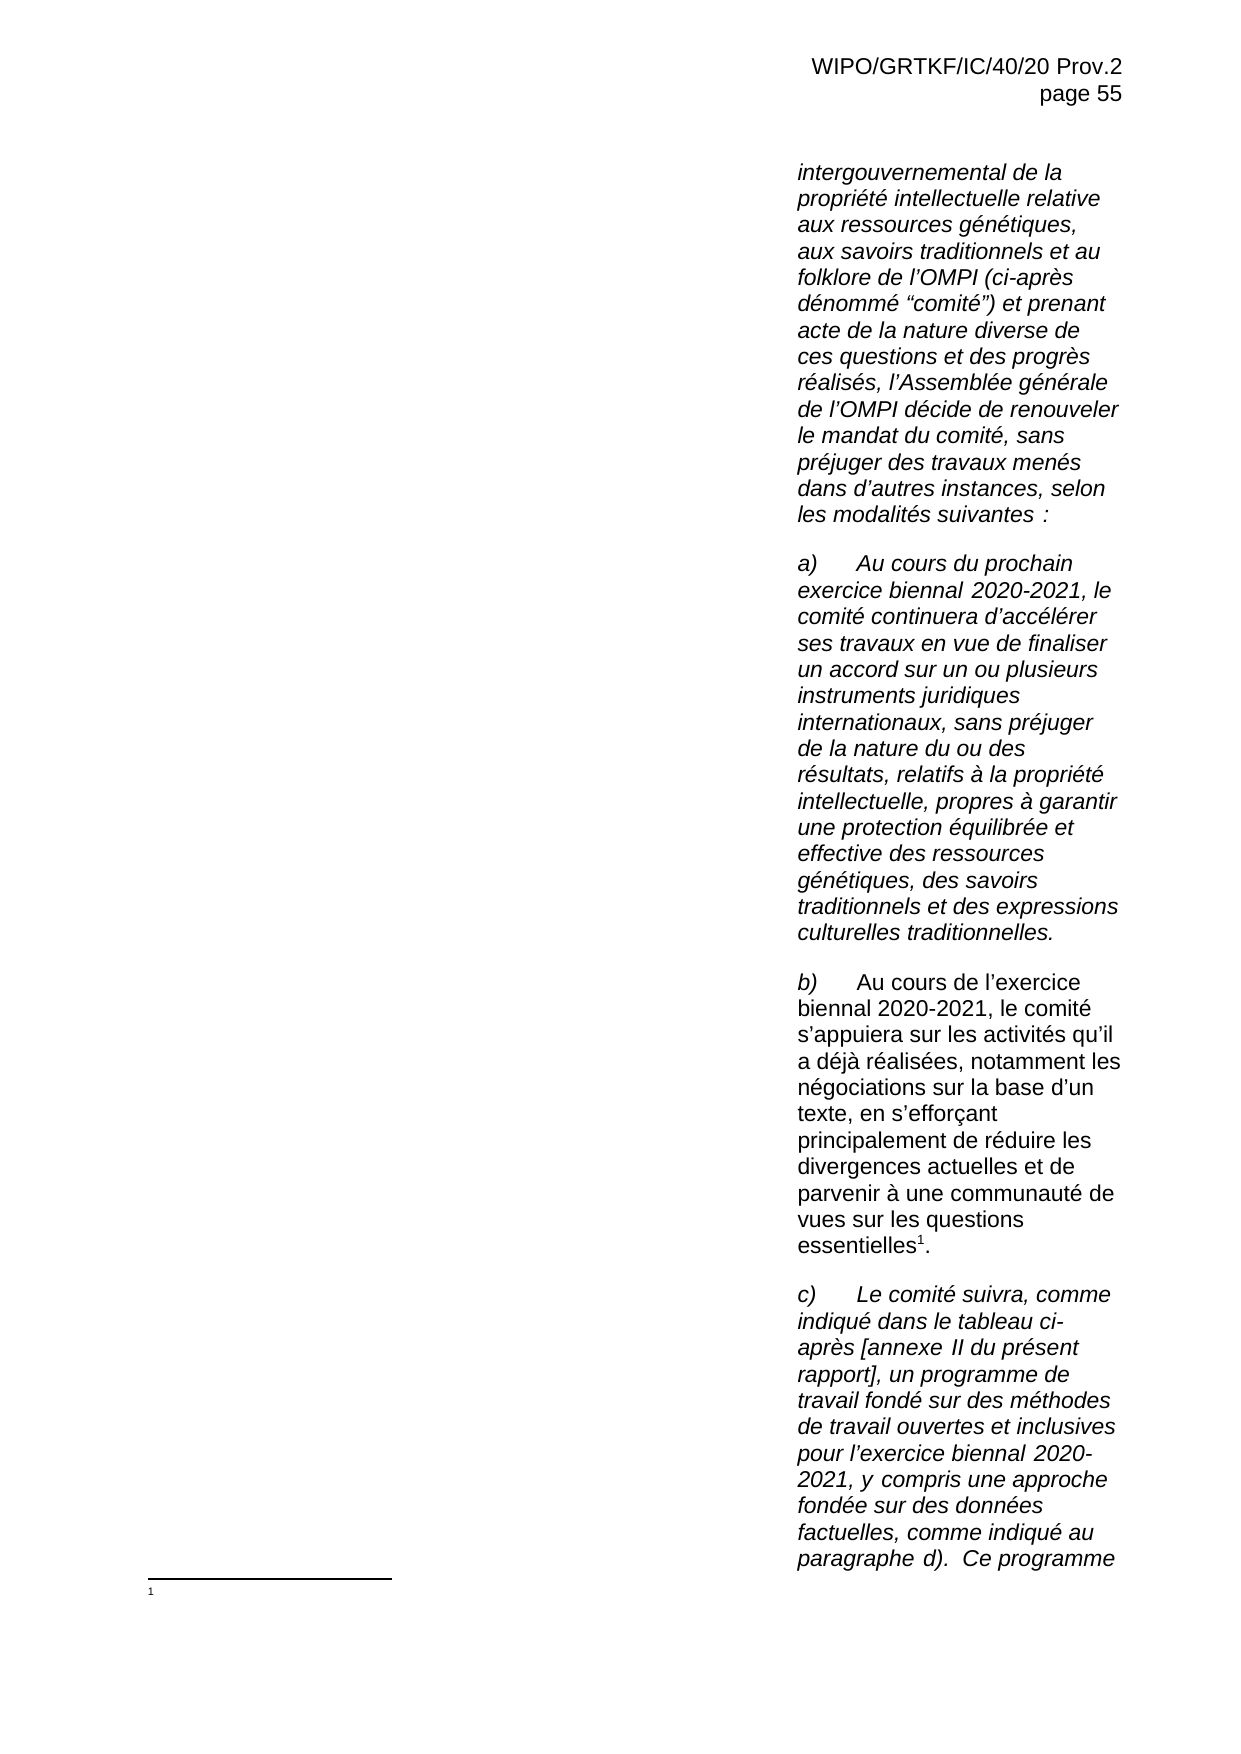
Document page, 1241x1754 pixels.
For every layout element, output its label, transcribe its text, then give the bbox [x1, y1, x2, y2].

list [797, 1281, 1122, 1571]
list Au cours du prochain exercice biennal 2020-2021, le comité continuera d’accélérer ses travaux en vue de finaliser un accord sur un ou plusieurs instruments juridiques internationaux, sans préjuger de la nature du ou des résultats, relatifs à la propriété intellectuelle, propres à garantir une protection équilibrée et effective des ressources génétiques, des savoirs traditionnels et des expressions culturelles traditionnelles. [797, 550, 1122, 946]
list Au cours de l’exercice biennal 2020-2021, le comité s’appuiera sur les activités qu’il a déjà réalisées, notamment les négociations sur la base d’un texte, en s’efforçant principalement de réduire les divergences actuelles et de parvenir à une communauté de vues sur les questions essentielles. [797, 969, 1122, 1258]
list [797, 158, 1122, 527]
